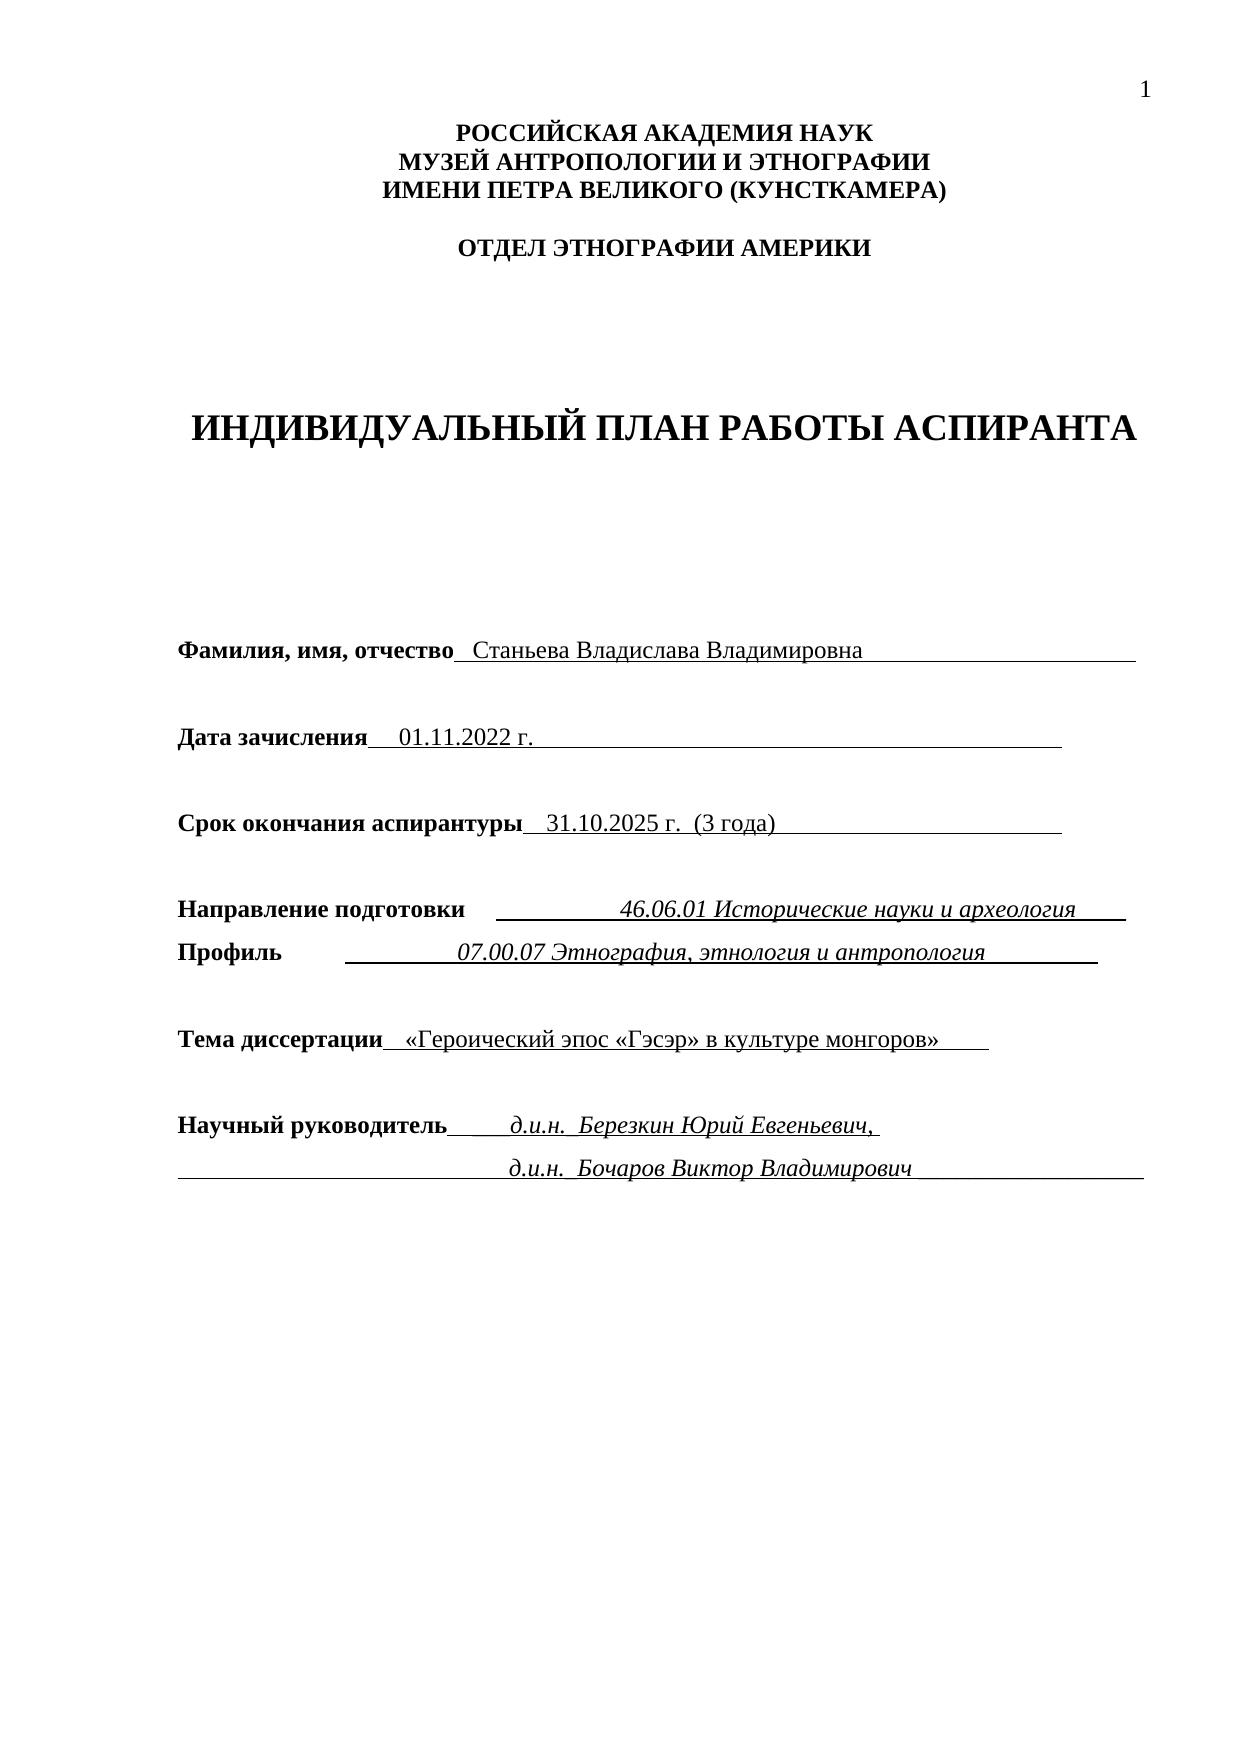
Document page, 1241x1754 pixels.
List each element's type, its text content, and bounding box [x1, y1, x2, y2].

text Направление подготовки 46.06.01 Исторические науки и археология____ [177, 894, 1152, 923]
text Музей антропологии и этнографии [177, 147, 1152, 176]
text д.и.н._Бочаров Виктор Владимирович __________________ [177, 1153, 1152, 1182]
text Тема диссертации «Героический эпос «Гэсэр» в культуре монгоров» [177, 1024, 1152, 1052]
text имени Петра Великого (Кунсткамера) [177, 176, 1152, 204]
subtitle Российская академия наук [177, 118, 1152, 147]
text Дата зачисления 01.11.2022 г. [177, 722, 1152, 751]
subtitle индивидуальный план Работы аспиранта [177, 406, 1152, 449]
text Срок окончания аспирантуры 31.10.2025 г. (3 года) [177, 808, 1152, 837]
text Фамилия, имя, отчество Станьева Владислава Владимировна [177, 636, 1152, 664]
subtitle Отдел этнографии АМЕРИКИ [177, 233, 1152, 262]
text Профиль 07.00.07 Этнография, этнология и антропология ________ [177, 937, 1152, 966]
text Научный руководитель ___д.и.н._Березкин Юрий Евгеньевич, [177, 1110, 1152, 1139]
